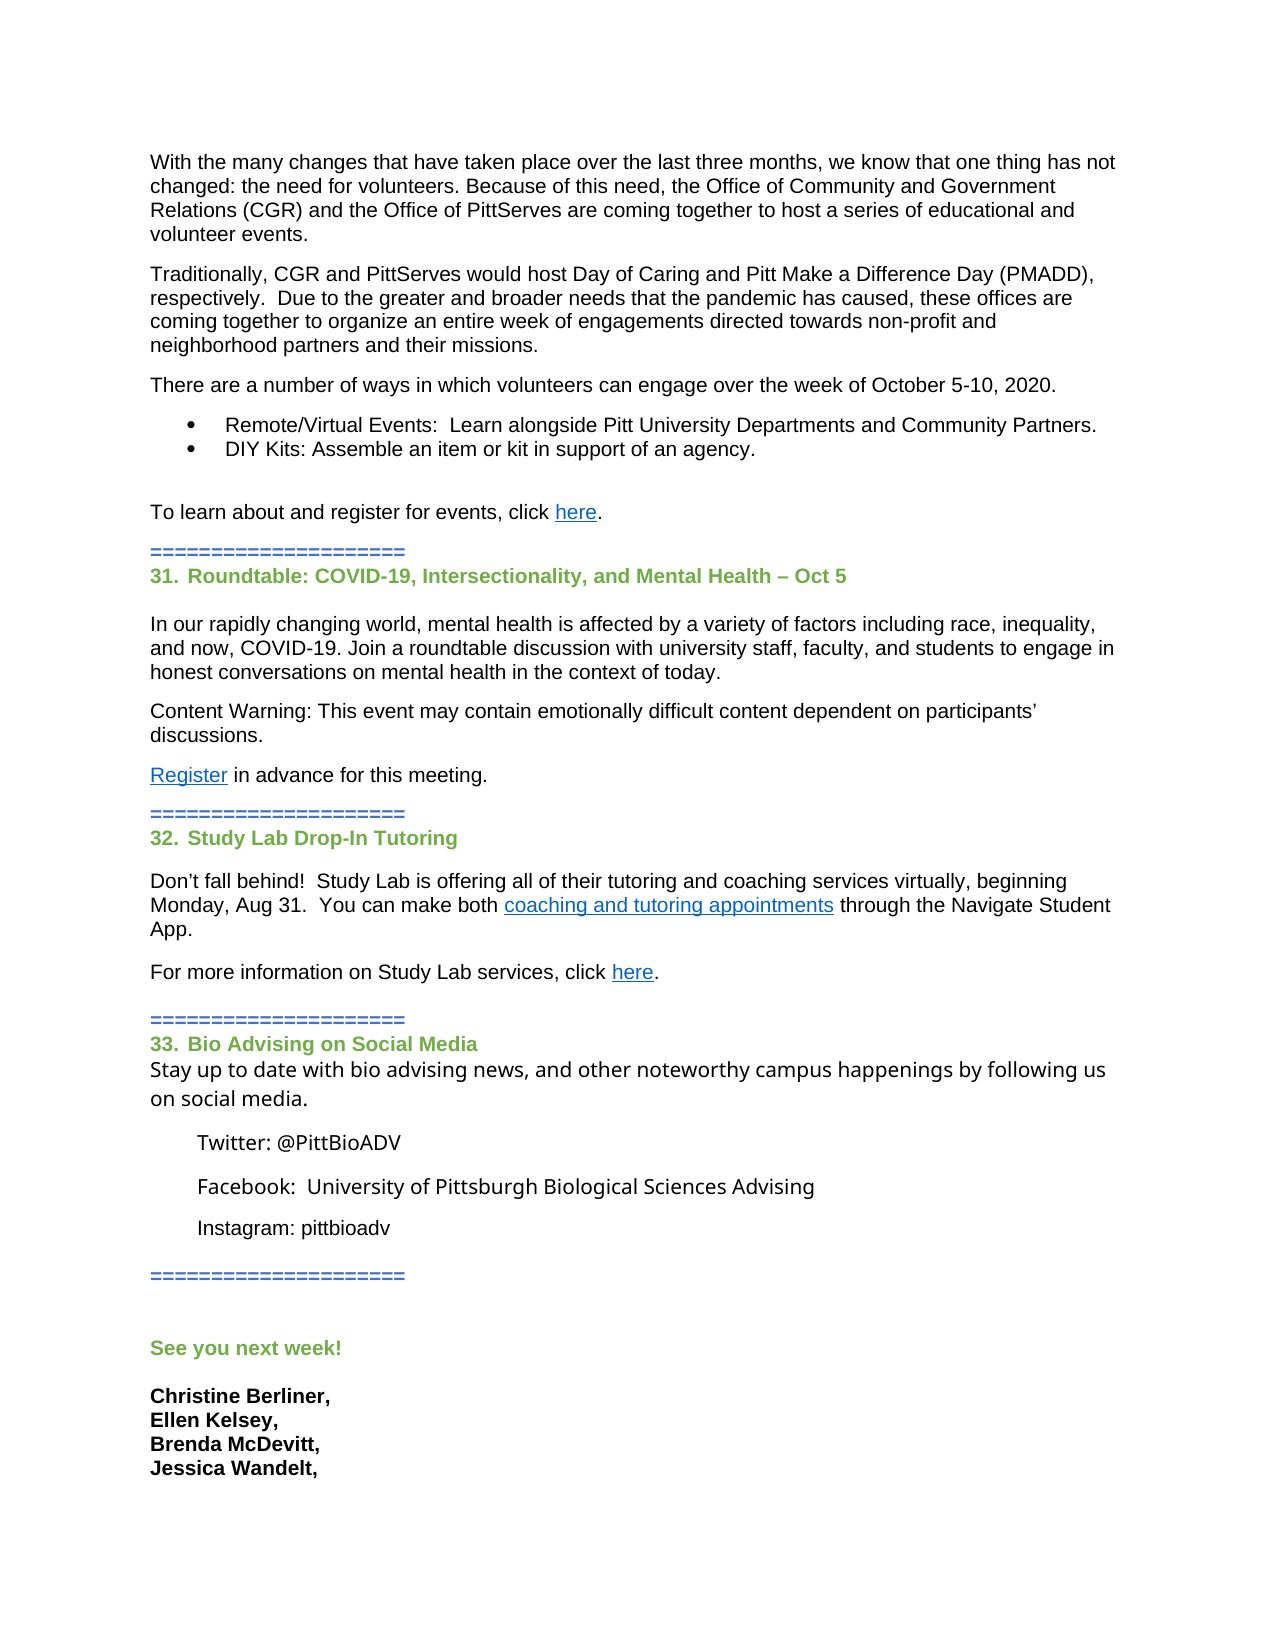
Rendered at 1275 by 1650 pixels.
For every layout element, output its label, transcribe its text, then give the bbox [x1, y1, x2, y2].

text Stay up to date with bio advising news, and other noteworthy campus happenings by following us on social media. [150, 1055, 1125, 1112]
text See you next week! [150, 1336, 1125, 1360]
list Instagram: pittbioadv [197, 1216, 1125, 1240]
list Bio Advising on Social Media [150, 1031, 1125, 1055]
text Jessica Wandelt, [150, 1456, 1125, 1479]
text Don’t fall behind! Study Lab is offering all of their tutoring and coaching services virtually, beginning Monday, Aug 31. You can make both coaching and tutoring appointments through the Navigate Student App. [150, 869, 1125, 941]
list Remote/Virtual Events: Learn alongside Pitt University Departments and Community Partners. [187, 412, 1125, 437]
text With the many changes that have taken place over the last three months, we know that one thing has not changed: the need for volunteers. Because of this need, the Office of Community and Government Relations (CGR) and the Office of PittServes are coming together to host a series of educational and volunteer events. [150, 150, 1125, 246]
text Christine Berliner, [150, 1384, 1125, 1408]
list DIY Kits: Assemble an item or kit in support of an agency. [187, 437, 1125, 461]
list Study Lab Drop-In Tutoring [150, 826, 1125, 850]
text Facebook: University of Pittsburgh Biological Sciences Advising [197, 1172, 1125, 1200]
text For more information on Study Lab services, click here. [150, 959, 1125, 983]
text In our rapidly changing world, mental health is affected by a variety of factors including race, inequality, and now, COVID-19. Join a roundtable discussion with university staff, faculty, and students to engage in honest conversations on mental health in the context of today. [150, 612, 1125, 683]
text ===================== [150, 1264, 1125, 1288]
text ===================== [150, 802, 1125, 826]
text ===================== [150, 540, 1125, 564]
text ===================== [150, 1007, 1125, 1031]
text To learn about and register for events, click here. [150, 500, 1125, 524]
text There are a number of ways in which volunteers can engage over the week of October 5-10, 2020. [150, 373, 1125, 397]
text Brenda McDevitt, [150, 1432, 1125, 1456]
text Ellen Kelsey, [150, 1408, 1125, 1432]
text Register in advance for this meeting. [150, 763, 1125, 787]
text Twitter: @PittBioADV [197, 1128, 1125, 1156]
text Content Warning: This event may contain emotionally difficult content dependent on participants’ discussions. [150, 699, 1125, 747]
text Traditionally, CGR and PittServes would host Day of Caring and Pitt Make a Difference Day (PMADD), respectively. Due to the greater and broader needs that the pandemic has caused, these offices are coming together to organize an entire week of engagements directed towards non-profit and neighborhood partners and their missions. [150, 261, 1125, 357]
list Roundtable: COVID-19, Intersectionality, and Mental Health – Oct 5 [150, 564, 1125, 588]
